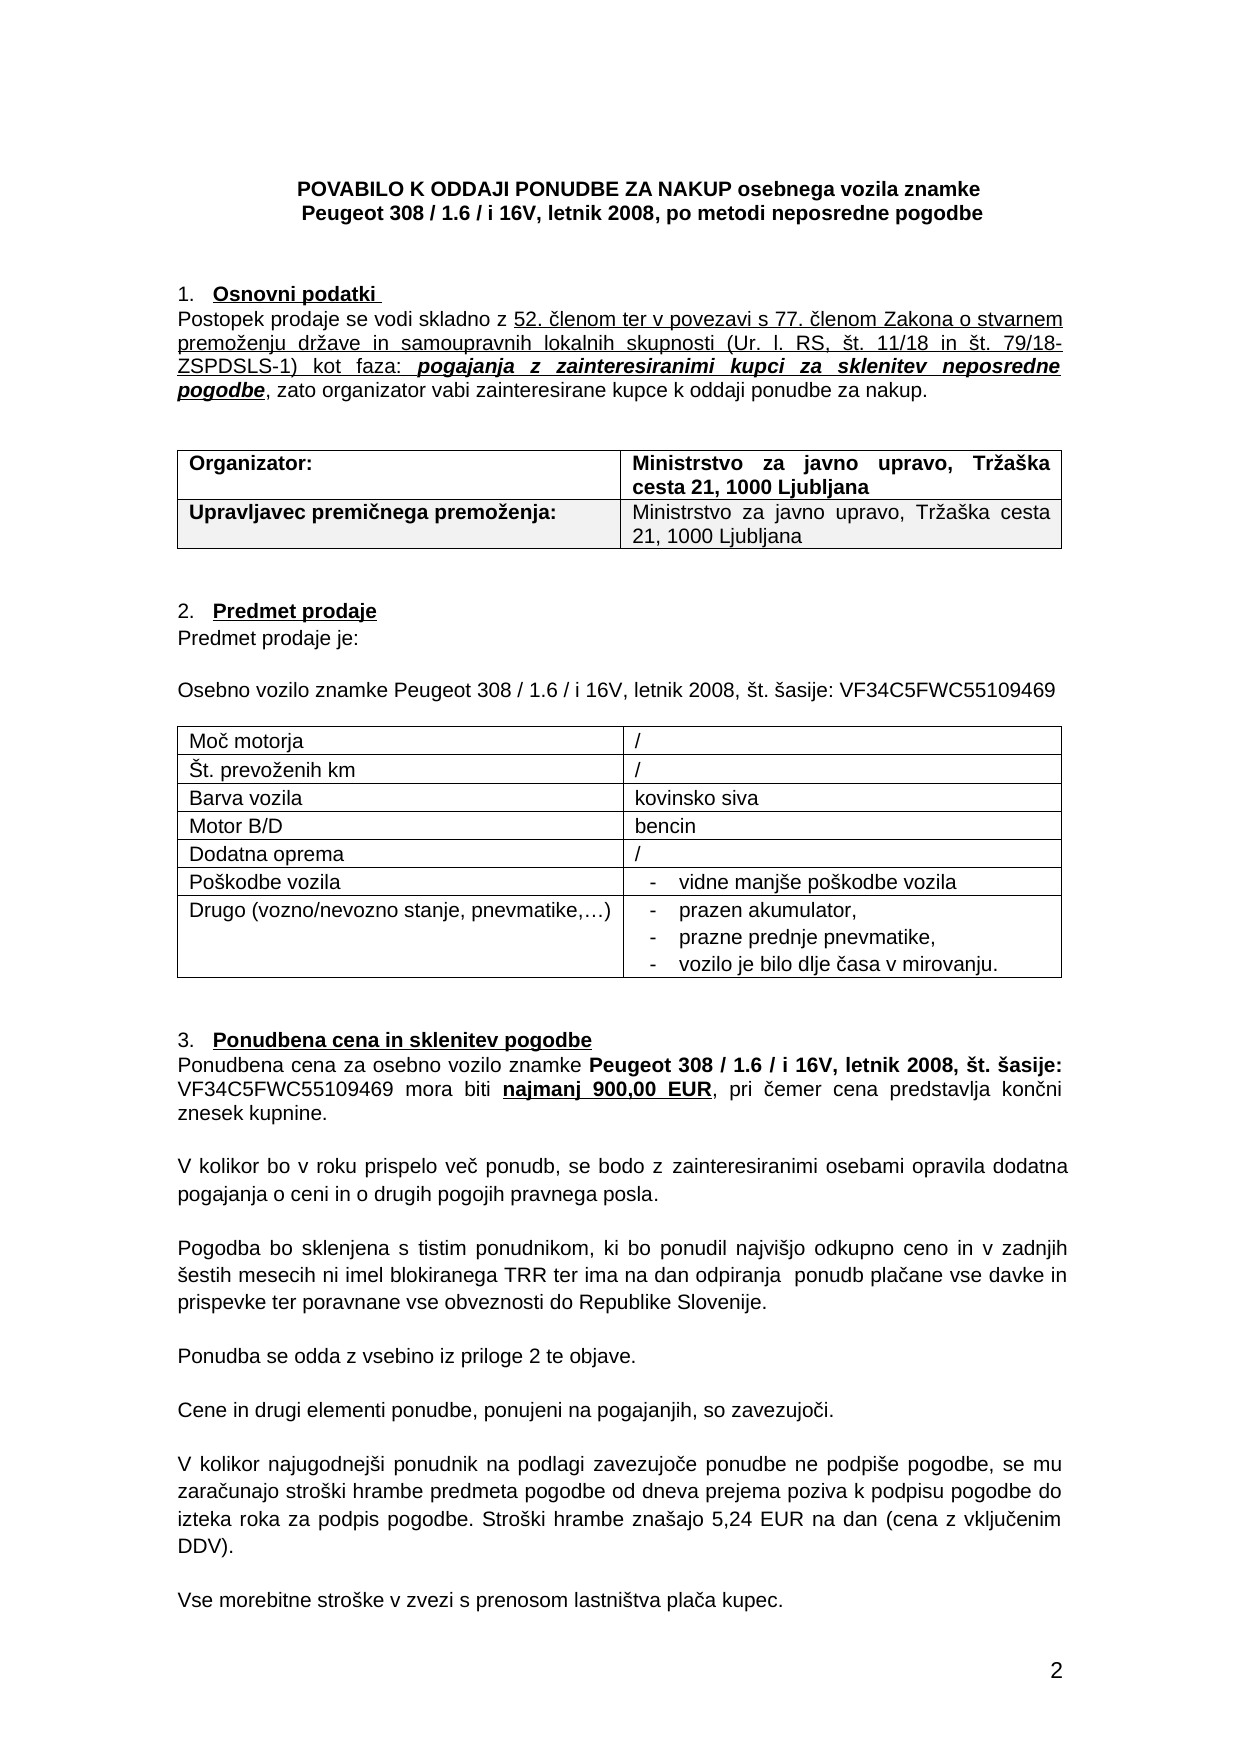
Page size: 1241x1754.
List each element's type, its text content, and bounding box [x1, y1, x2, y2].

text Pogodba bo sklenjena s tistim ponudnikom, ki bo ponudil najvišjo odkupno ceno in v zadnjih šestih mesecih ni imel blokiranega TRR ter ima na dan odpiranja ponudb plačane vse davke in prispevke ter poravnane vse obveznosti do Republike Slovenije. [177, 1233, 1069, 1315]
table_cell bencin [624, 812, 1061, 839]
table_cell Ministrstvo za javno upravo, Tržaška cesta 21, 1000 Ljubljana [621, 500, 1061, 548]
text Ponudba se odda z vsebino iz priloge 2 te objave. [177, 1342, 1063, 1369]
text Ponudbena cena za osebno vozilo znamke Peugeot 308 / 1.6 / i 16V, letnik 2008, št. šasije: VF34C5FWC55109469 mora biti najmanj 900,00 EUR, pri čemer cena predstavlja končni znesek kupnine. [177, 1053, 1063, 1125]
table_cell prazen akumulator, prazne prednje pnevmatike, vozilo je bilo dlje časa v mirovanju. [624, 896, 1061, 977]
table_header Moč motorja [178, 727, 623, 754]
list Ponudbena cena in sklenitev pogodbe [177, 1026, 1063, 1053]
table_cell / [624, 755, 1061, 782]
table_cell Motor B/D [178, 812, 623, 839]
text Osebno vozilo znamke Peugeot 308 / 1.6 / i 16V, letnik 2008, št. šasije: VF34C5FWC55109469 [177, 678, 1063, 702]
table_cell Barva vozila [178, 784, 623, 811]
table_cell Dodatna oprema [178, 840, 623, 867]
text Postopek prodaje se vodi skladno z 52. členom ter v povezavi s 77. členom Zakona o stvarnem premoženju države in samoupravnih lokalnih skupnosti (Ur. l. RS, št. 11/18 in št. 79/18- ZSPDSLS-1) kot faza: pogajanja z zainteresiranimi kupci za sklenitev neposredne pogodbe, zato organizator vabi zainteresirane kupce k oddaji ponudbe za nakup. [177, 306, 1063, 351]
table_header / [624, 727, 1061, 754]
table_cell Drugo (vozno/nevozno stanje, pnevmatike,…) [178, 896, 623, 977]
text Vse morebitne stroške v zvezi s prenosom lastništva plača kupec. [177, 1586, 1063, 1613]
table_cell / [624, 840, 1061, 867]
table_header Ministrstvo za javno upravo, Tržaška cesta 21, 1000 Ljubljana [621, 451, 1061, 499]
text Peugeot 308 / 1.6 / i 16V, letnik 2008, po metodi neposredne pogodbe [222, 201, 1063, 225]
table_cell Upravljavec premičnega premoženja: [178, 500, 620, 548]
text Cene in drugi elementi ponudbe, ponujeni na pogajanjih, so zavezujoči. [177, 1396, 1063, 1423]
text POVABILO K ODDAJI PONUDBE ZA NAKUP osebnega vozila znamke [214, 177, 1063, 201]
table_cell Poškodbe vozila [178, 868, 623, 895]
text V kolikor najugodnejši ponudnik na podlagi zavezujoče ponudbe ne podpiše pogodbe, se mu zaračunajo stroški hrambe predmeta pogodbe od dneva prejema poziva k podpisu pogodbe do izteka roka za podpis pogodbe. Stroški hrambe znašajo 5,24 EUR na dan (cena z vključenim DDV). [177, 1450, 1063, 1558]
text V kolikor bo v roku prispelo več ponudb, se bodo z zainteresiranimi osebami opravila dodatna pogajanja o ceni in o drugih pogojih pravnega posla. [177, 1152, 1069, 1206]
table_cell Št. prevoženih km [178, 755, 623, 782]
text Predmet prodaje je: [177, 624, 1069, 651]
table_cell kovinsko siva [624, 784, 1061, 811]
text Postopek prodaje se vodi skladno z 52. členom ter v povezavi s 77. členom Zakona o stvarnem premoženju države in samoupravnih lokalnih skupnosti (Ur. l. RS, št. 11/18 in št. 79/18- ZSPDSLS-1) kot faza: pogajanja z zainteresiranimi kupci za sklenitev neposredne pogodbe, zato organizator vabi zainteresirane kupce k oddaji ponudbe za nakup. [177, 352, 1063, 402]
list Osnovni podatki [177, 279, 1063, 306]
table_header Organizator: [178, 451, 620, 499]
list Predmet prodaje [177, 597, 1063, 624]
table_cell vidne manjše poškodbe vozila [624, 868, 1061, 895]
